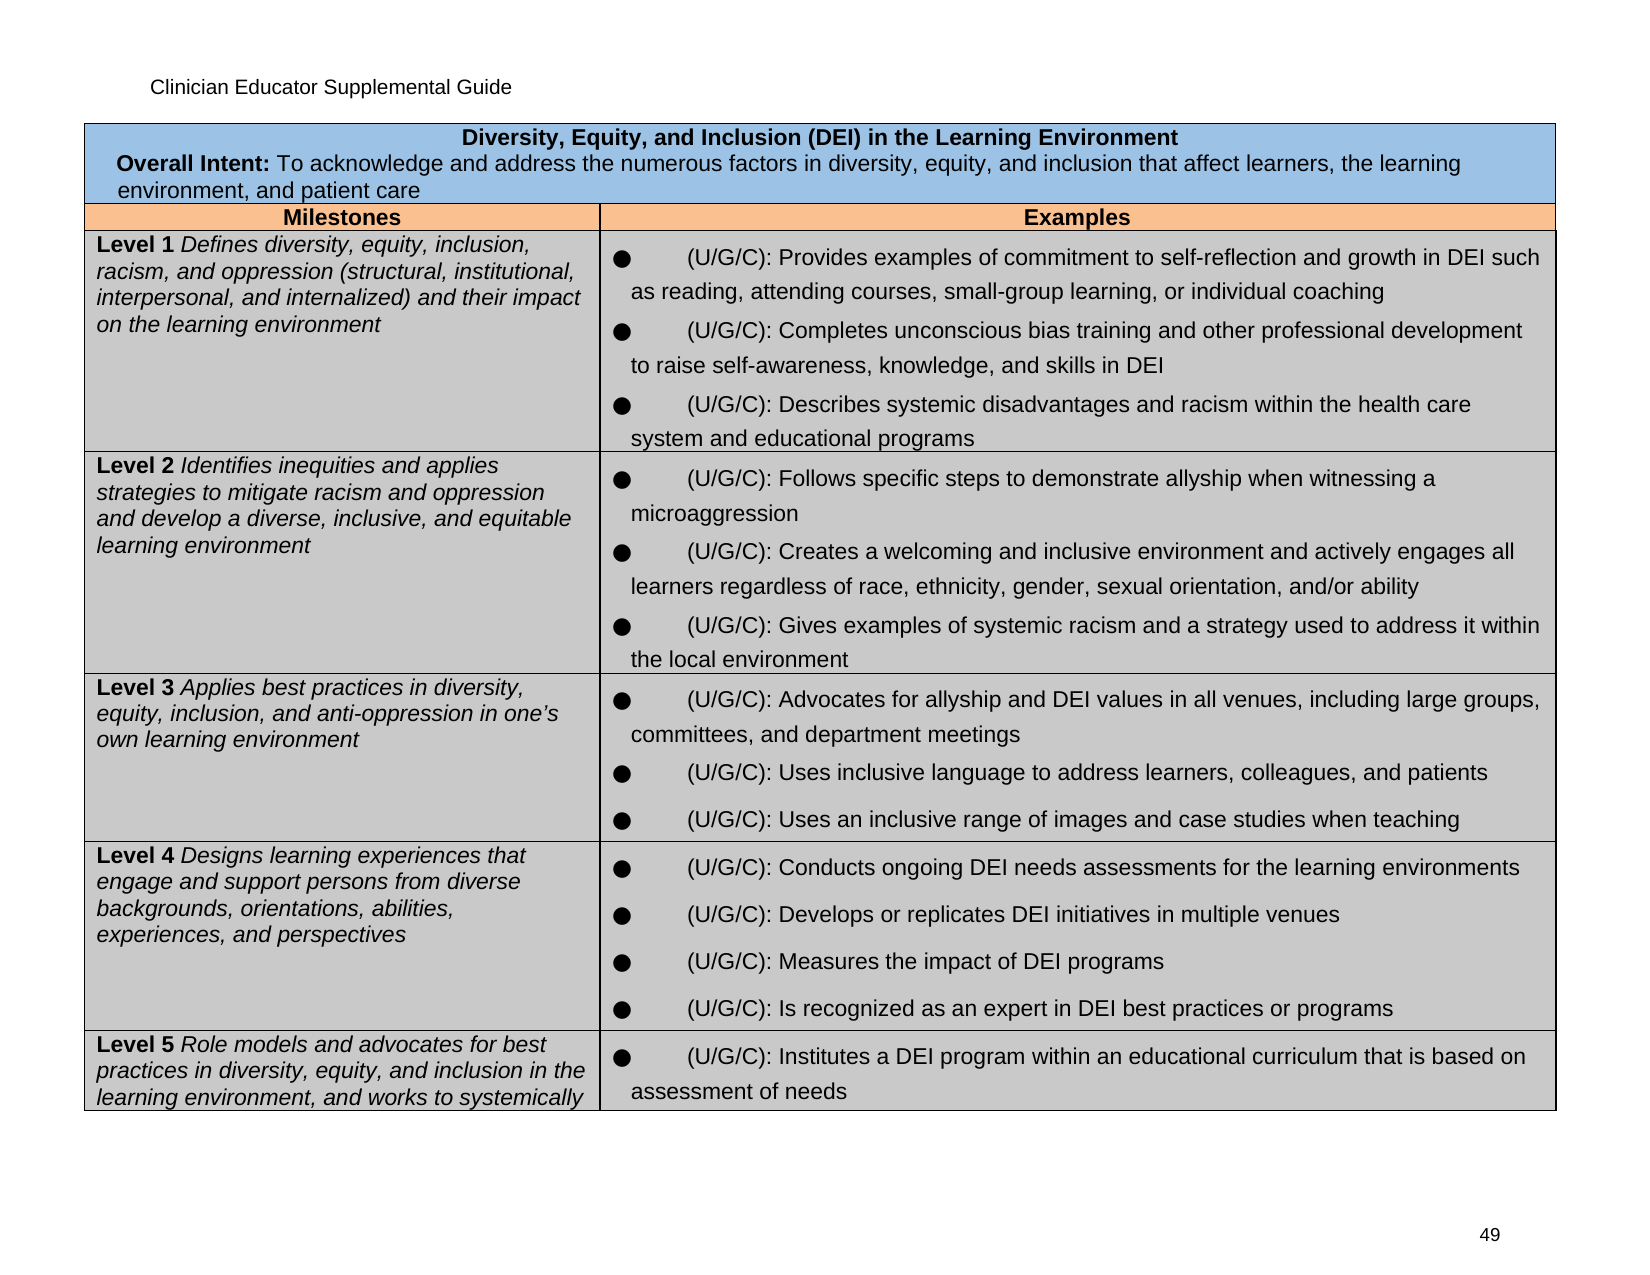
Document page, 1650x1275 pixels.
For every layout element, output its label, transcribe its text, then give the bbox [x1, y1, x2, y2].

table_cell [601, 1031, 1555, 1110]
table_cell Level 3 Applies best practices in diversity, equity, inclusion, and anti-oppression in one’s own learning environment [85, 674, 599, 841]
table_cell Milestones [85, 204, 599, 230]
table_cell Level 1 Defines diversity, equity, inclusion, racism, and oppression (structural, institutional, interpersonal, and internalized) and their impact on the learning environment [85, 231, 599, 451]
table_cell (U/G/C): Follows specific steps to demonstrate allyship when witnessing a microaggression (U/G/C): Creates a welcoming and inclusive environment and actively engages all learners regardless of race, ethnicity, gender, sexual orientation, and/or ability (U/G/C): Gives examples of systemic racism and a strategy used to address it within the local environment [601, 452, 1555, 672]
table_cell (U/G/C): Advocates for allyship and DEI values in all venues, including large groups, committees, and department meetings (U/G/C): Uses inclusive language to address learners, colleagues, and patients (U/G/C): Uses an inclusive range of images and case studies when teaching [601, 674, 1555, 841]
table_cell Examples [601, 204, 1555, 230]
table_header Diversity, Equity, and Inclusion (DEI) in the Learning Environment Overall Intent: To acknowledge and address the numerous factors in diversity, equity, and inclusion that affect learners, the learning environment, and patient care [85, 124, 1555, 203]
table_cell (U/G/C): Provides examples of commitment to self-reflection and growth in DEI such as reading, attending courses, small-group learning, or individual coaching (U/G/C): Completes unconscious bias training and other professional development to raise self-awareness, knowledge, and skills in DEI (U/G/C): Describes systemic disadvantages and racism within the health care system and educational programs [601, 231, 1555, 451]
table_cell (U/G/C): Conducts ongoing DEI needs assessments for the learning environments (U/G/C): Develops or replicates DEI initiatives in multiple venues (U/G/C): Measures the impact of DEI programs (U/G/C): Is recognized as an expert in DEI best practices or programs [601, 842, 1555, 1030]
table_cell Level 2 Identifies inequities and applies strategies to mitigate racism and oppression and develop a diverse, inclusive, and equitable learning environment [85, 452, 599, 672]
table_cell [85, 1031, 599, 1110]
table_cell Level 4 Designs learning experiences that engage and support persons from diverse backgrounds, orientations, abilities, experiences, and perspectives [85, 842, 599, 1030]
